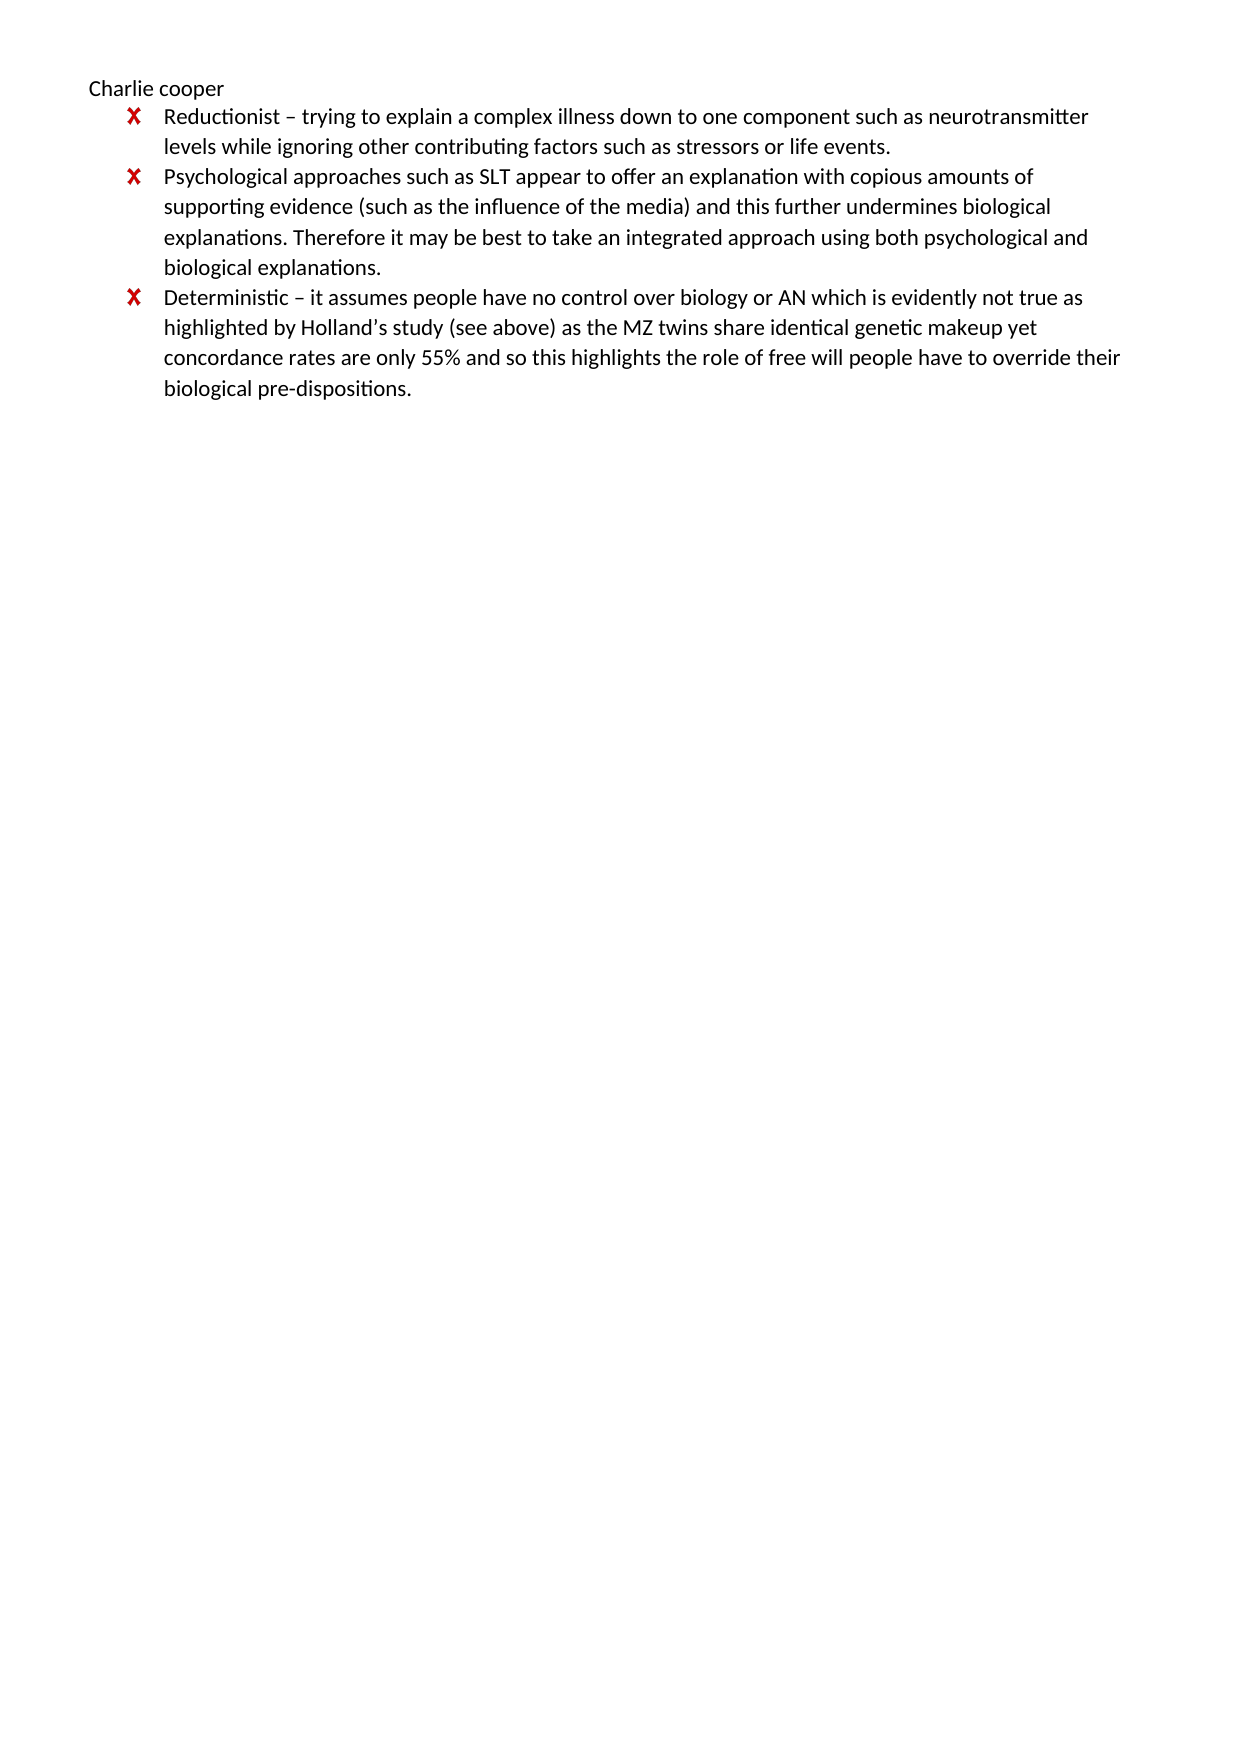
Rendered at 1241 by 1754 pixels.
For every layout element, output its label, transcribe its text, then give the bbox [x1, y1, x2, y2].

list Deterministic – it assumes people have no control over biology or AN which is evidently not true as highlighted by Holland’s study (see above) as the MZ twins share identical genetic makeup yet concordance rates are only 55% and so this highlights the role of free will people have to override their biological pre-dispositions. [126, 283, 1137, 402]
list Psychological approaches such as SLT appear to offer an explanation with copious amounts of supporting evidence (such as the influence of the media) and this further undermines biological explanations. Therefore it may be best to take an integrated approach using both psychological and biological explanations. [126, 162, 1137, 281]
picture [127, 288, 141, 306]
picture [127, 107, 141, 125]
list Reductionist – trying to explain a complex illness down to one component such as neurotransmitter levels while ignoring other contributing factors such as stressors or life events. [126, 102, 1137, 160]
picture [127, 168, 141, 185]
